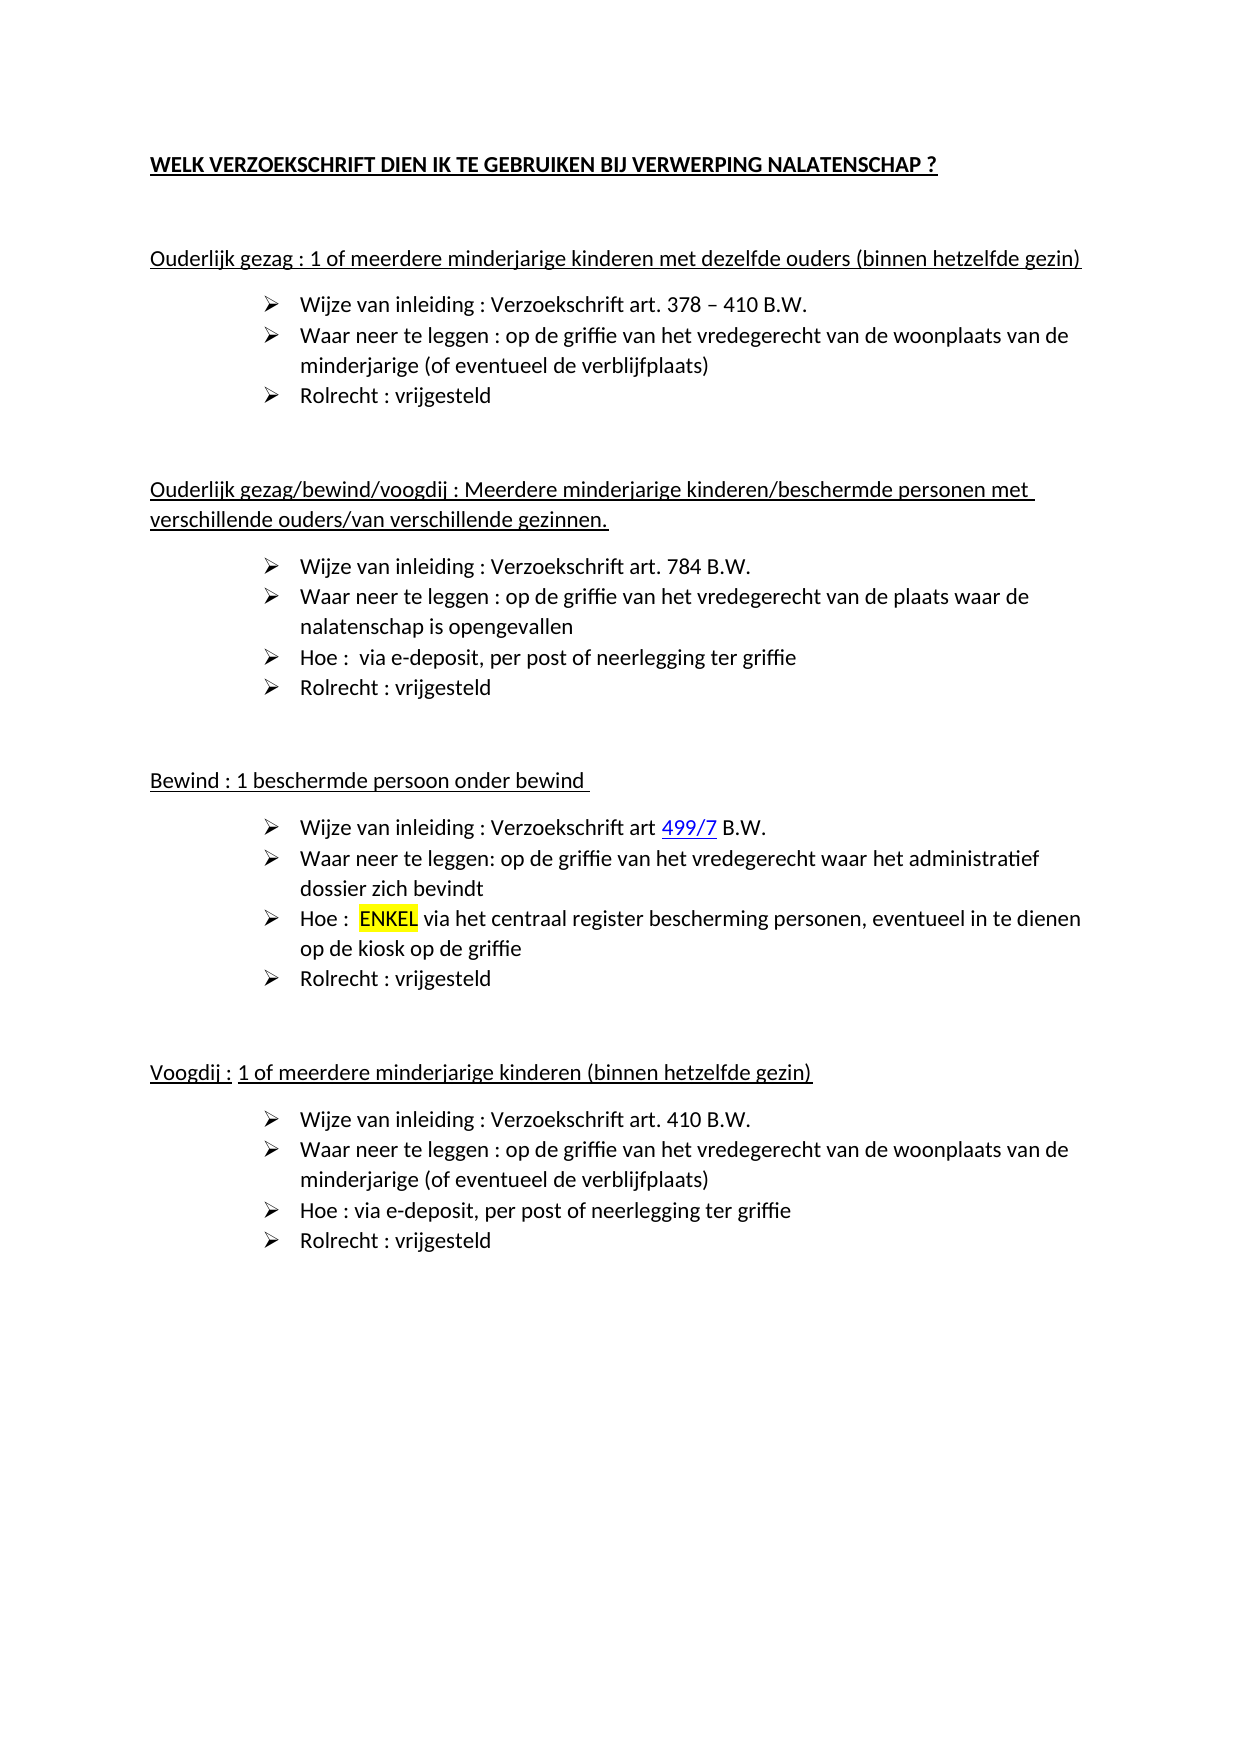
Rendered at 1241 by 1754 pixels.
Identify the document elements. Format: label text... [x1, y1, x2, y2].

text Voogdij : 1 of meerdere minderjarige kinderen (binnen hetzelfde gezin) [150, 1058, 1090, 1086]
list Waar neer te leggen : op de griffie van het vredegerecht van de plaats waar de nalatenschap is opengevallen [262, 582, 1090, 641]
text WELK VERZOEKSCHRIFT DIEN IK TE GEBRUIKEN BIJ VERWERPING NALATENSCHAP ? [150, 150, 1090, 178]
list Wijze van inleiding : Verzoekschrift art. 784 B.W. [262, 552, 1090, 580]
list Hoe : ENKEL via het centraal register bescherming personen, eventueel in te dienen op de kiosk op de griffie [262, 904, 1090, 962]
text Ouderlijk gezag/bewind/voogdij : Meerdere minderjarige kinderen/beschermde personen met verschillende ouders/van verschillende gezinnen. [150, 475, 1090, 533]
list Hoe : via e-deposit, per post of neerlegging ter griffie [262, 643, 1090, 671]
list Wijze van inleiding : Verzoekschrift art 499/7 B.W. [262, 813, 1090, 842]
text Bewind : 1 beschermde persoon onder bewind [150, 767, 1090, 795]
text Ouderlijk gezag : 1 of meerdere minderjarige kinderen met dezelfde ouders (binnen hetzelfde gezin) [150, 244, 1090, 272]
list Rolrecht : vrijgesteld [262, 1226, 1090, 1254]
list Hoe : via e-deposit, per post of neerlegging ter griffie [262, 1196, 1090, 1224]
list Rolrecht : vrijgesteld [262, 381, 1090, 409]
list Waar neer te leggen : op de griffie van het vredegerecht van de woonplaats van de minderjarige (of eventueel de verblijfplaats) [262, 1135, 1090, 1194]
list Waar neer te leggen: op de griffie van het vredegerecht waar het administratief dossier zich bevindt [262, 844, 1090, 902]
list Wijze van inleiding : Verzoekschrift art. 410 B.W. [262, 1105, 1090, 1133]
list Rolrecht : vrijgesteld [262, 964, 1090, 993]
list Rolrecht : vrijgesteld [262, 673, 1090, 701]
list Wijze van inleiding : Verzoekschrift art. 378 – 410 B.W. [262, 291, 1090, 319]
list Waar neer te leggen : op de griffie van het vredegerecht van de woonplaats van de minderjarige (of eventueel de verblijfplaats) [262, 321, 1090, 379]
